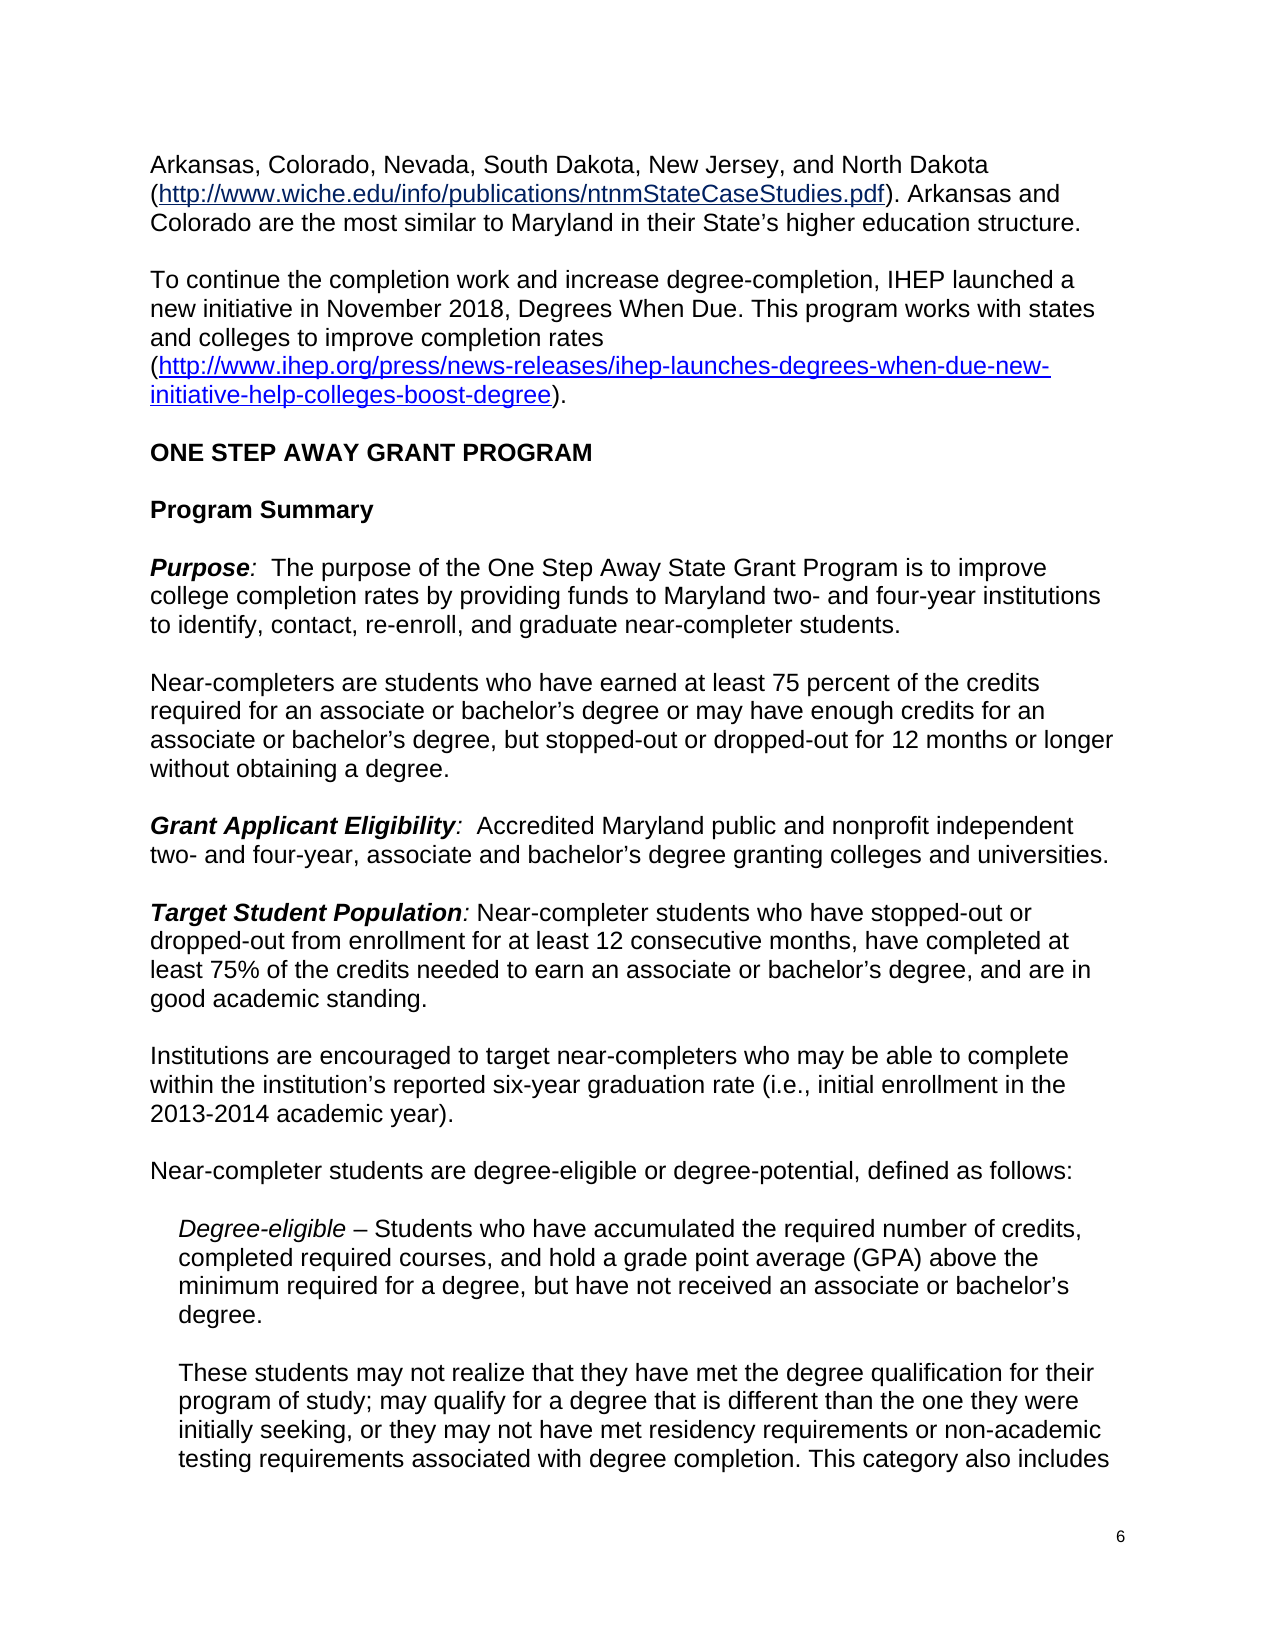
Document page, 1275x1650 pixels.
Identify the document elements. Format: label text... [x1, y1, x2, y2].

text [178, 1357, 1125, 1472]
text To continue the completion work and increase degree-completion, IHEP launched a new initiative in November 2018, Degrees When Due. This program works with states and colleges to improve completion rates (http://www.ihep.org/press/news-releases/ihep-launches-degrees-when-due-new-initiative-help-colleges-boost-degree). [150, 265, 1125, 409]
text Program Summary [150, 495, 1125, 524]
text Institutions are encouraged to target near-completers who may be able to complete within the institution’s reported six-year graduation rate (i.e., initial enrollment in the 2013-2014 academic year). [150, 1041, 1125, 1127]
text ONE STEP AWAY GRANT PROGRAM [150, 437, 1125, 466]
text Purpose: The purpose of the One Step Away State Grant Program is to improve college completion rates by providing funds to Maryland two- and four-year institutions to identify, contact, re-enroll, and graduate near-completer students. [150, 552, 1125, 639]
text Grant Applicant Eligibility: Accredited Maryland public and nonprofit independent two- and four-year, associate and bachelor’s degree granting colleges and universities. [150, 811, 1125, 869]
text Near-completers are students who have earned at least 75 percent of the credits required for an associate or bachelor’s degree or may have enough credits for an associate or bachelor’s degree, but stopped-out or dropped-out for 12 months or longer without obtaining a degree. [150, 667, 1125, 782]
text Degree-eligible – Students who have accumulated the required number of credits, completed required courses, and hold a grade point average (GPA) above the minimum required for a degree, but have not received an associate or bachelor’s degree. [178, 1214, 1125, 1329]
text Near-completer students are degree-eligible or degree-potential, defined as follows: [150, 1156, 1125, 1185]
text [150, 150, 1125, 236]
text Target Student Population: Near-completer students who have stopped-out or dropped-out from enrollment for at least 12 consecutive months, have completed at least 75% of the credits needed to earn an associate or bachelor’s degree, and are in good academic standing. [150, 897, 1125, 1012]
